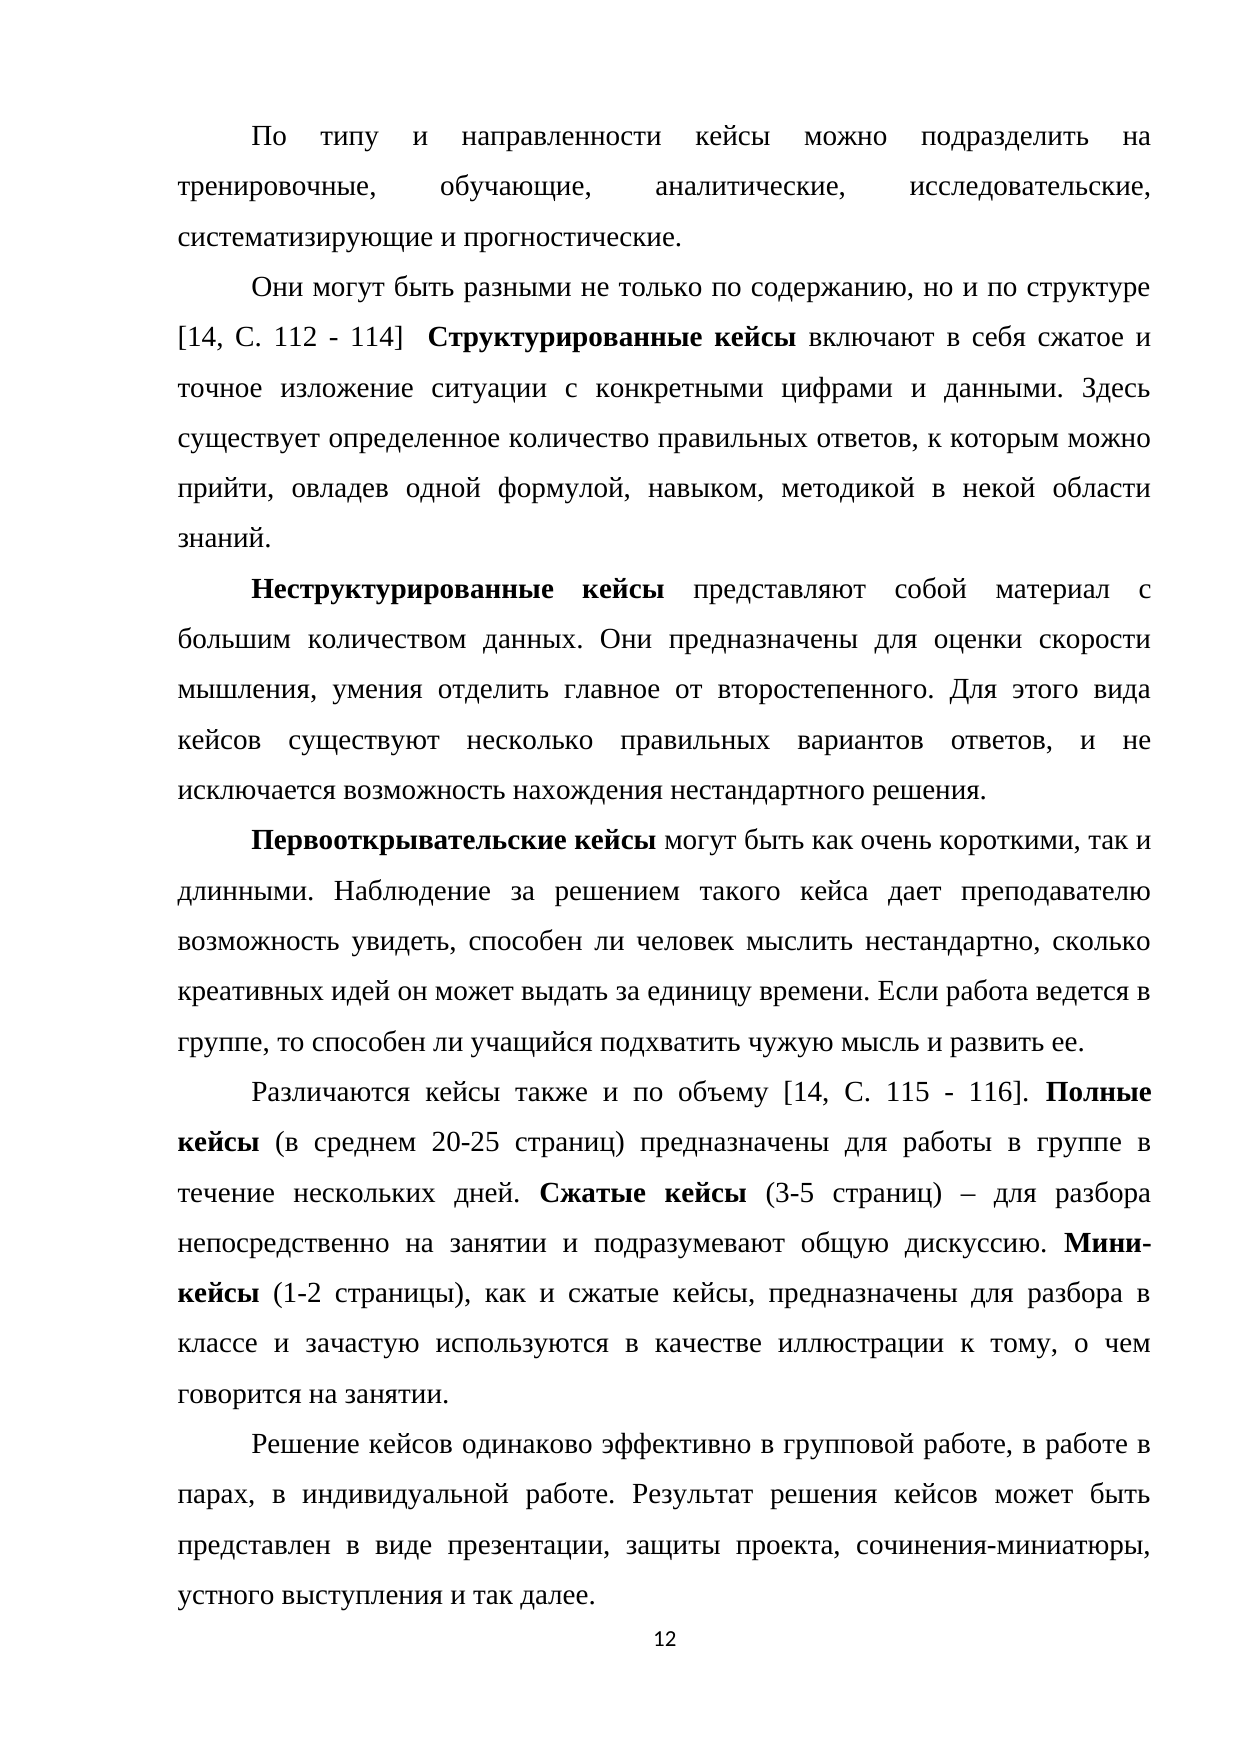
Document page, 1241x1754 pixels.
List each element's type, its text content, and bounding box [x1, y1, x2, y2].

text По типу и направленности кейсы можно подразделить на тренировочные, обучающие, аналитические, исследовательские, систематизирующие и прогностические. [177, 118, 1152, 252]
text Решение кейсов одинаково эффективно в групповой работе, в работе в парах, в индивидуальной работе. Результат решения кейсов может быть представлен в виде презентации, защиты проекта, сочинения-миниатюры, устного выступления и так далее. [177, 1426, 1152, 1611]
text Различаются кейсы также и по объему [14, С. 115 - 116]. Полные кейсы (в среднем 20-25 страниц) предназначены для работы в группе в течение нескольких дней. Сжатые кейсы (3-5 страниц) – для разбора непосредственно на занятии и подразумевают общую дискуссию. Мини-кейсы (1-2 страницы), как и сжатые кейсы, предназначены для разбора в классе и зачастую используются в качестве иллюстрации к тому, о чем говорится на занятии. [177, 1074, 1152, 1409]
text Первооткрывательские кейсы могут быть как очень короткими, так и длинными. Наблюдение за решением такого кейса дает преподавателю возможность увидеть, способен ли человек мыслить нестандартно, сколько креативных идей он может выдать за единицу времени. Если работа ведется в группе, то способен ли учащийся подхватить чужую мысль и развить ее. [177, 822, 1152, 1057]
text Неструктурированные кейсы представляют собой материал с большим количеством данных. Они предназначены для оценки скорости мышления, умения отделить главное от второстепенного. Для этого вида кейсов существуют несколько правильных вариантов ответов, и не исключается возможность нахождения нестандартного решения. [177, 571, 1152, 806]
text Они могут быть разными не только по содержанию, но и по структуре [14, С. 112 - 114] Структурированные кейсы включают в себя сжатое и точное изложение ситуации с конкретными цифрами и данными. Здесь существует определенное количество правильных ответов, к которым можно прийти, овладев одной формулой, навыком, методикой в некой области знаний. [177, 269, 1152, 554]
